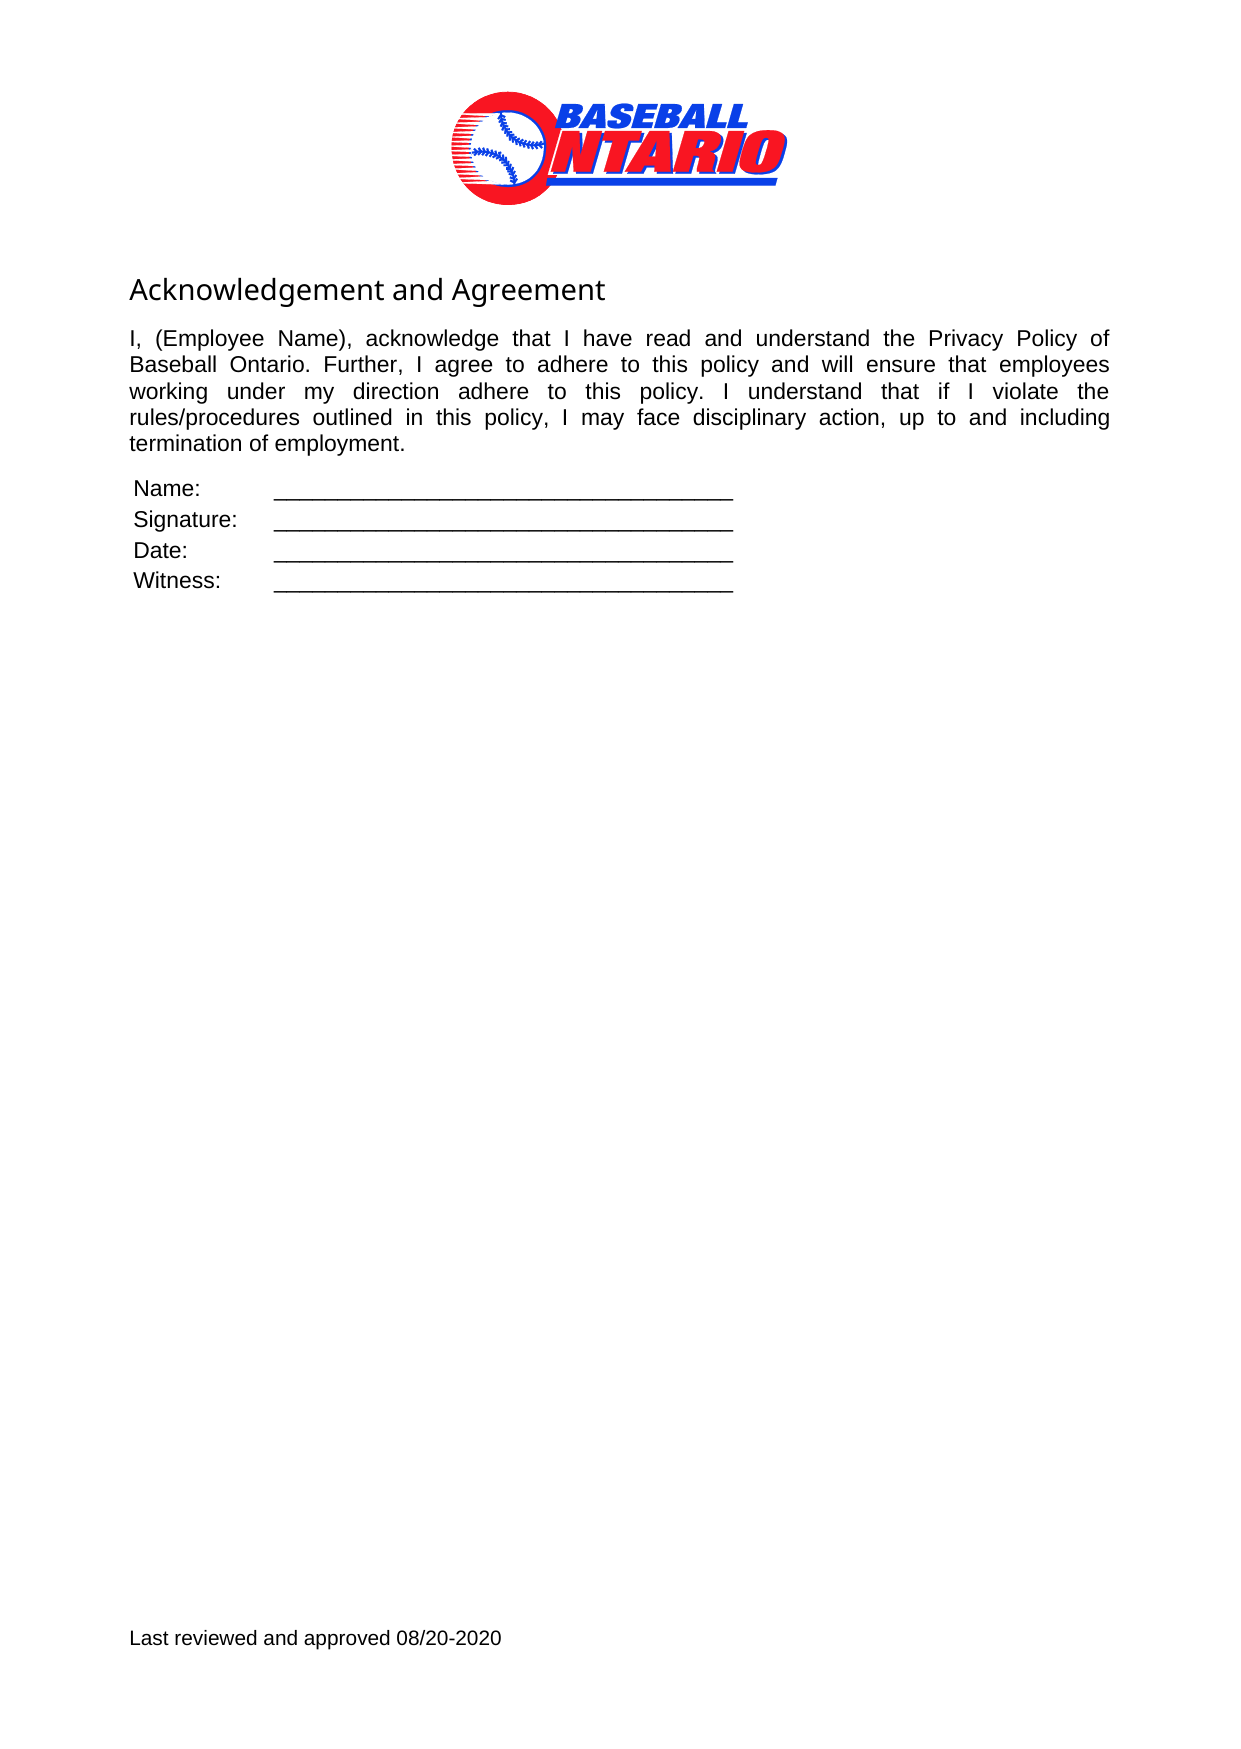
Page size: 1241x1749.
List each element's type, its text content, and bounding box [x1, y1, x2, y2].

table_header Name: [133, 475, 271, 503]
table_cell ____________________________________ [274, 568, 1108, 596]
text I, (Employee Name), acknowledge that I have read and understand the Privacy Policy of Baseball Ontario. Further, I agree to adhere to this policy and will ensure that employees working under my direction adhere to this policy. I understand that if I violate the rules/procedures outlined in this policy, I may face disciplinary action, up to and including termination of employment. [129, 325, 1111, 457]
table_cell Signature: [133, 506, 271, 534]
table_cell Witness: [133, 568, 271, 596]
subtitle Acknowledgement and Agreement [129, 270, 1111, 309]
table_cell ____________________________________ [274, 506, 1108, 534]
table_header ____________________________________ [274, 475, 1108, 503]
table_cell ____________________________________ [274, 537, 1108, 565]
table_cell Date: [133, 537, 271, 565]
